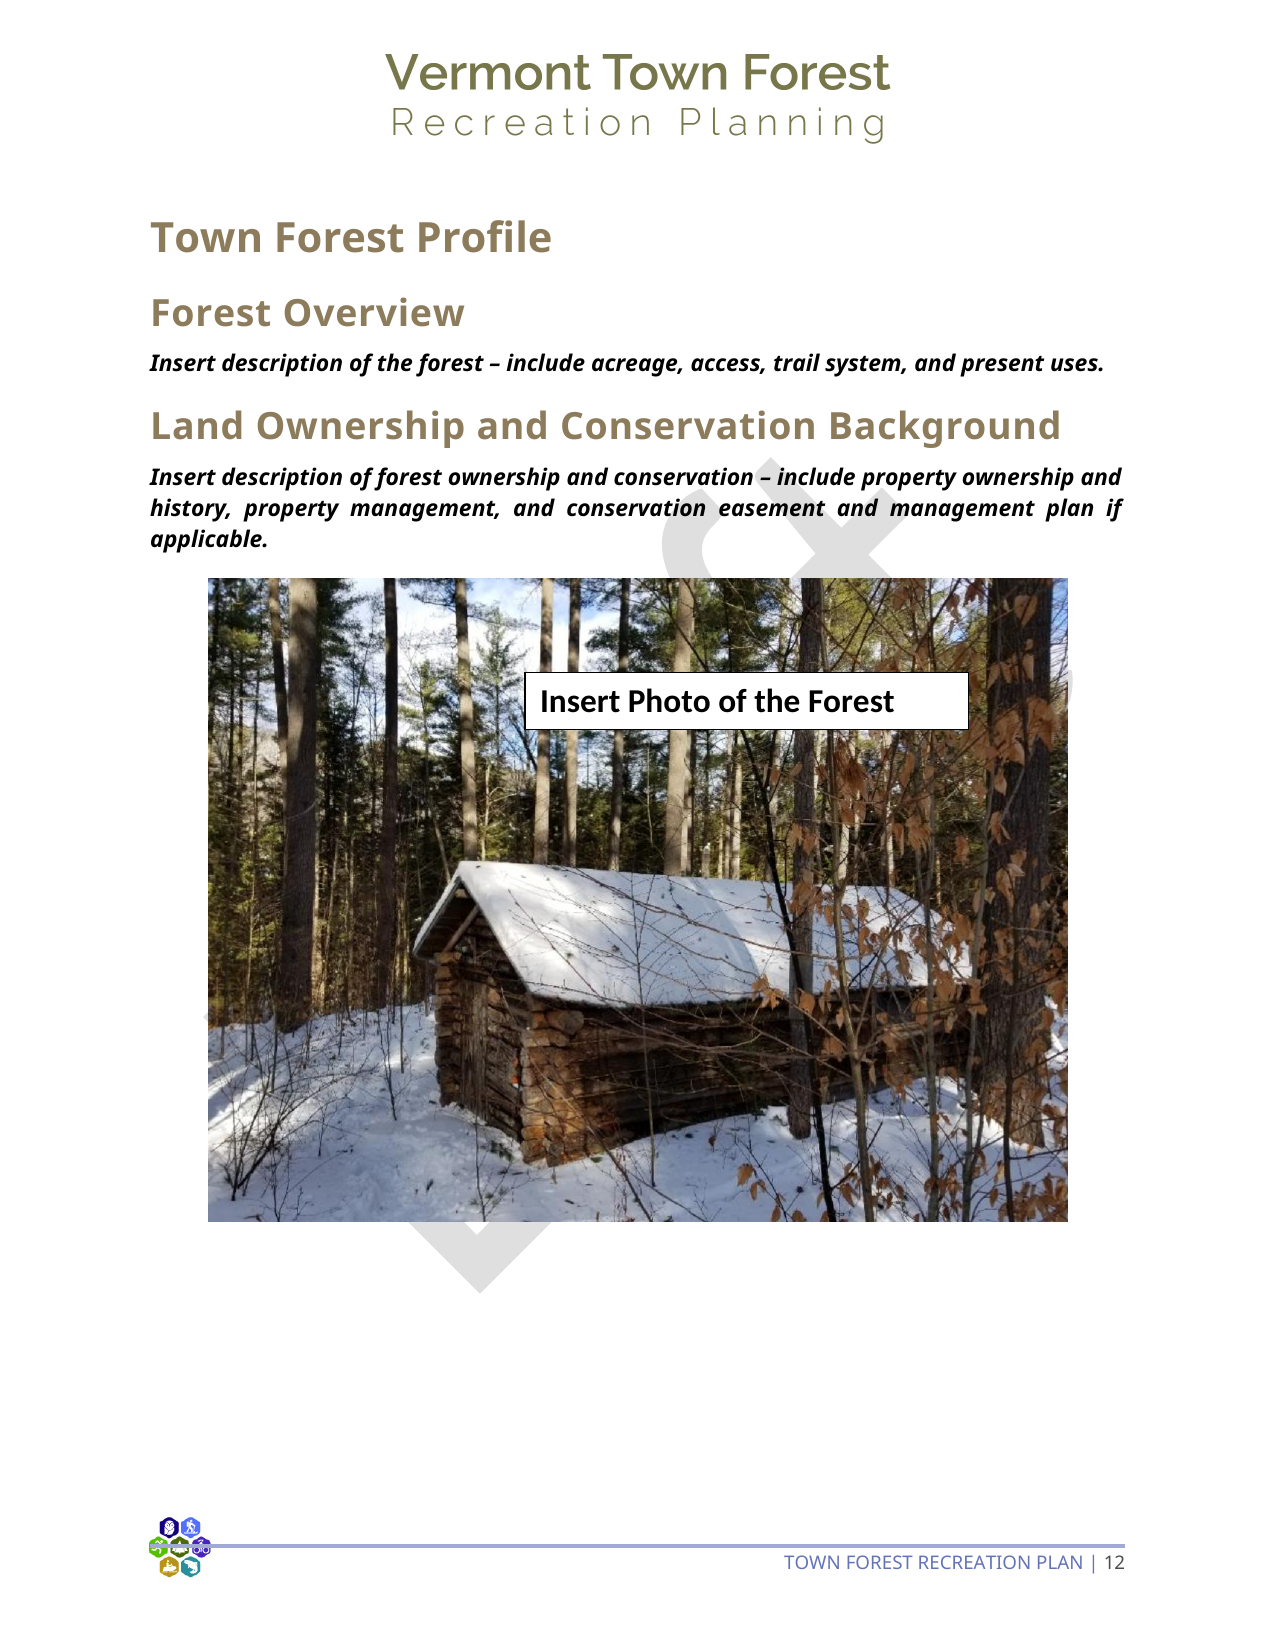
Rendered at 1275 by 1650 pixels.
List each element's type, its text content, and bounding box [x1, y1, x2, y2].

subtitle Forest Overview [150, 286, 1125, 337]
subtitle Land Ownership and Conservation Background [150, 399, 1125, 451]
text Insert description of the forest – include acreage, access, trail system, and present uses. [150, 347, 1125, 379]
picture [147, 1513, 214, 1580]
picture [365, 46, 910, 152]
picture [209, 578, 1067, 1222]
text Insert description of forest ownership and conservation – include property ownership and history, property management, and conservation easement and management plan if applicable. [150, 461, 1125, 555]
subtitle Town Forest Profile [150, 208, 1125, 265]
